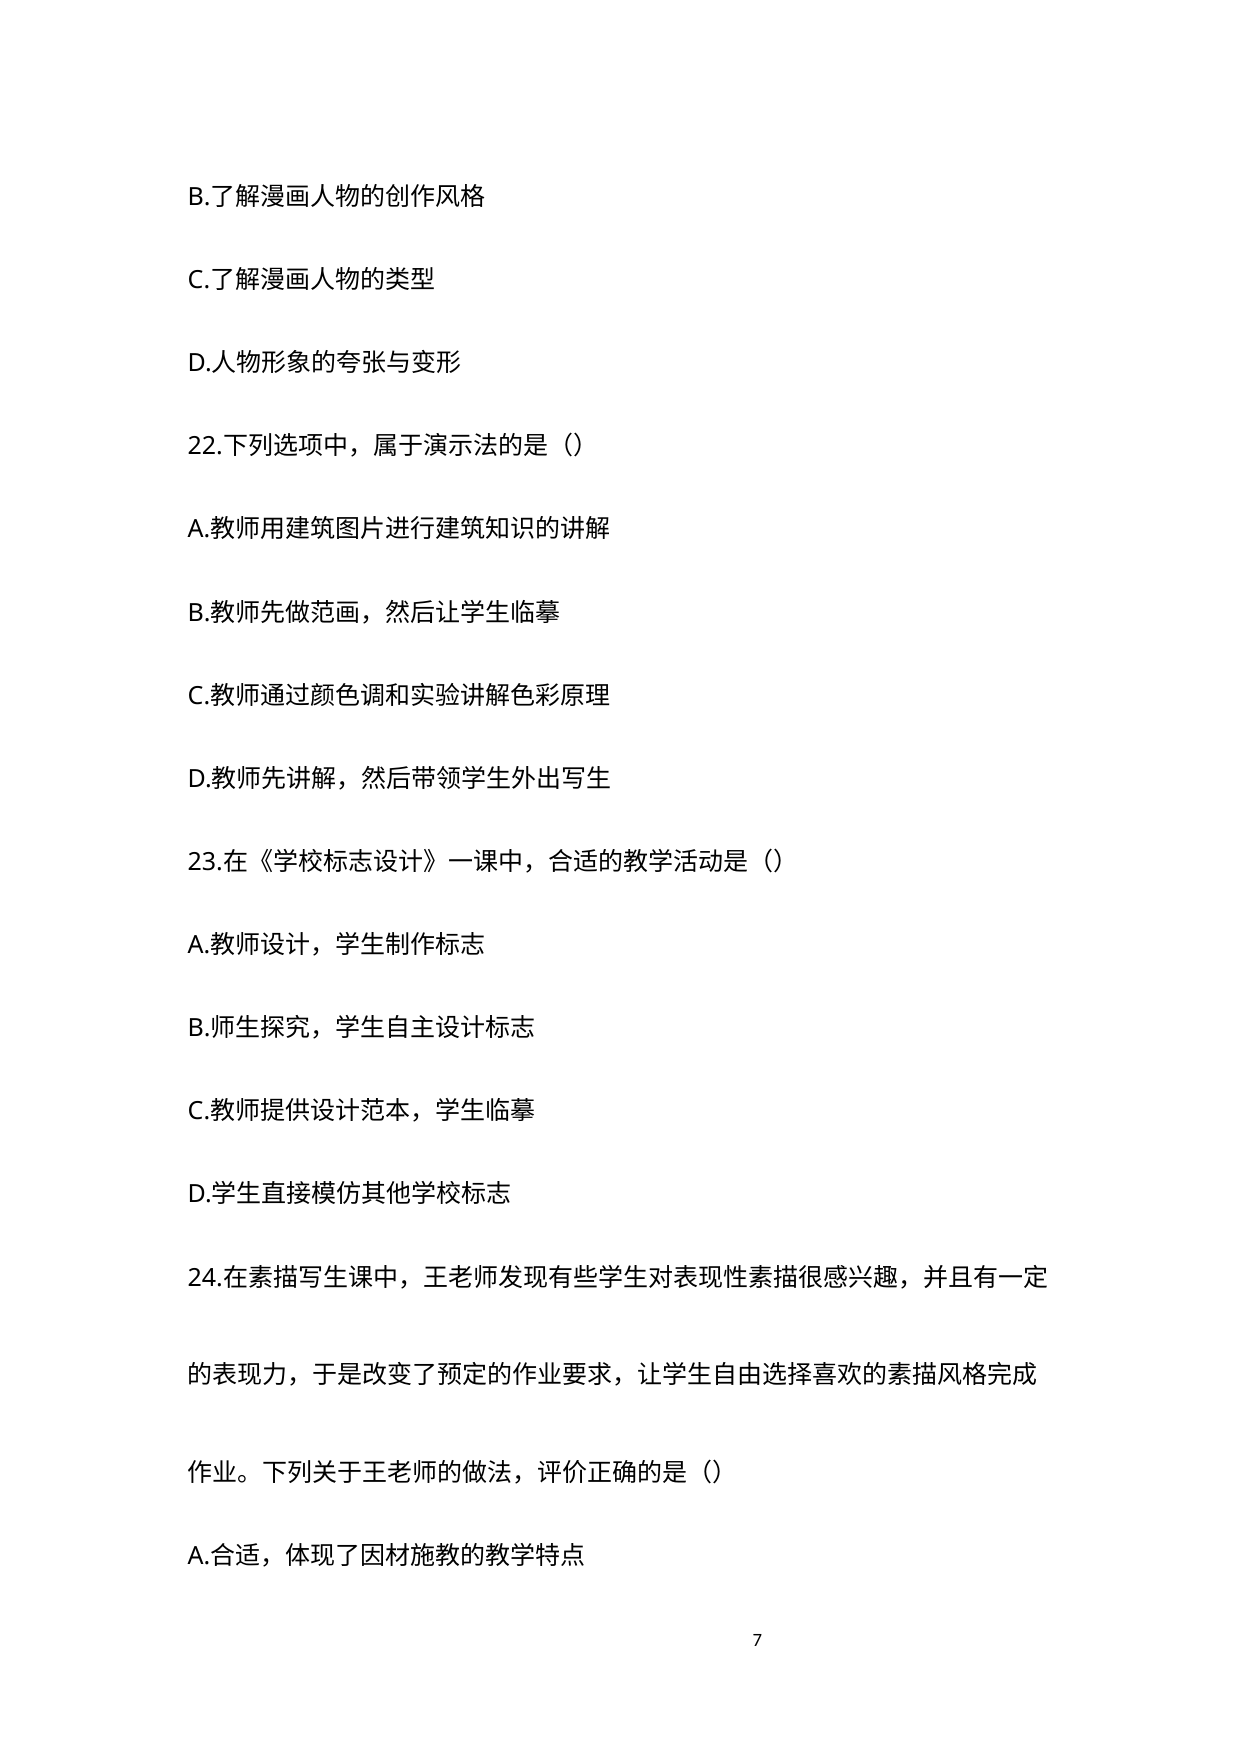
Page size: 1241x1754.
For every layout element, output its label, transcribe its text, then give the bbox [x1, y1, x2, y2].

text C.教师提供设计范本，学生临摹 [187, 1076, 1053, 1141]
text A.合适，体现了因材施教的教学特点 [187, 1521, 1053, 1586]
text A.教师设计，学生制作标志 [187, 910, 1053, 975]
text D.人物形象的夸张与变形 [187, 328, 1053, 393]
text 22.下列选项中，属于演示法的是（） [187, 411, 1053, 476]
text 23.在《学校标志设计》一课中，合适的教学活动是（） [187, 827, 1053, 892]
text D.学生直接模仿其他学校标志 [187, 1159, 1053, 1224]
text C.了解漫画人物的类型 [187, 245, 1053, 310]
text A.教师用建筑图片进行建筑知识的讲解 [187, 494, 1053, 559]
text 24.在素描写生课中，王老师发现有些学生对表现性素描很感兴趣，并且有一定的表现力，于是改变了预定的作业要求，让学生自由选择喜欢的素描风格完成作业。下列关于王老师的做法，评价正确的是（） [187, 1243, 1053, 1503]
text C.教师通过颜色调和实验讲解色彩原理 [187, 661, 1053, 726]
text B.师生探究，学生自主设计标志 [187, 993, 1053, 1058]
text B.了解漫画人物的创作风格 [187, 162, 1053, 227]
text B.教师先做范画，然后让学生临摹 [187, 578, 1053, 643]
text D.教师先讲解，然后带领学生外出写生 [187, 744, 1053, 809]
